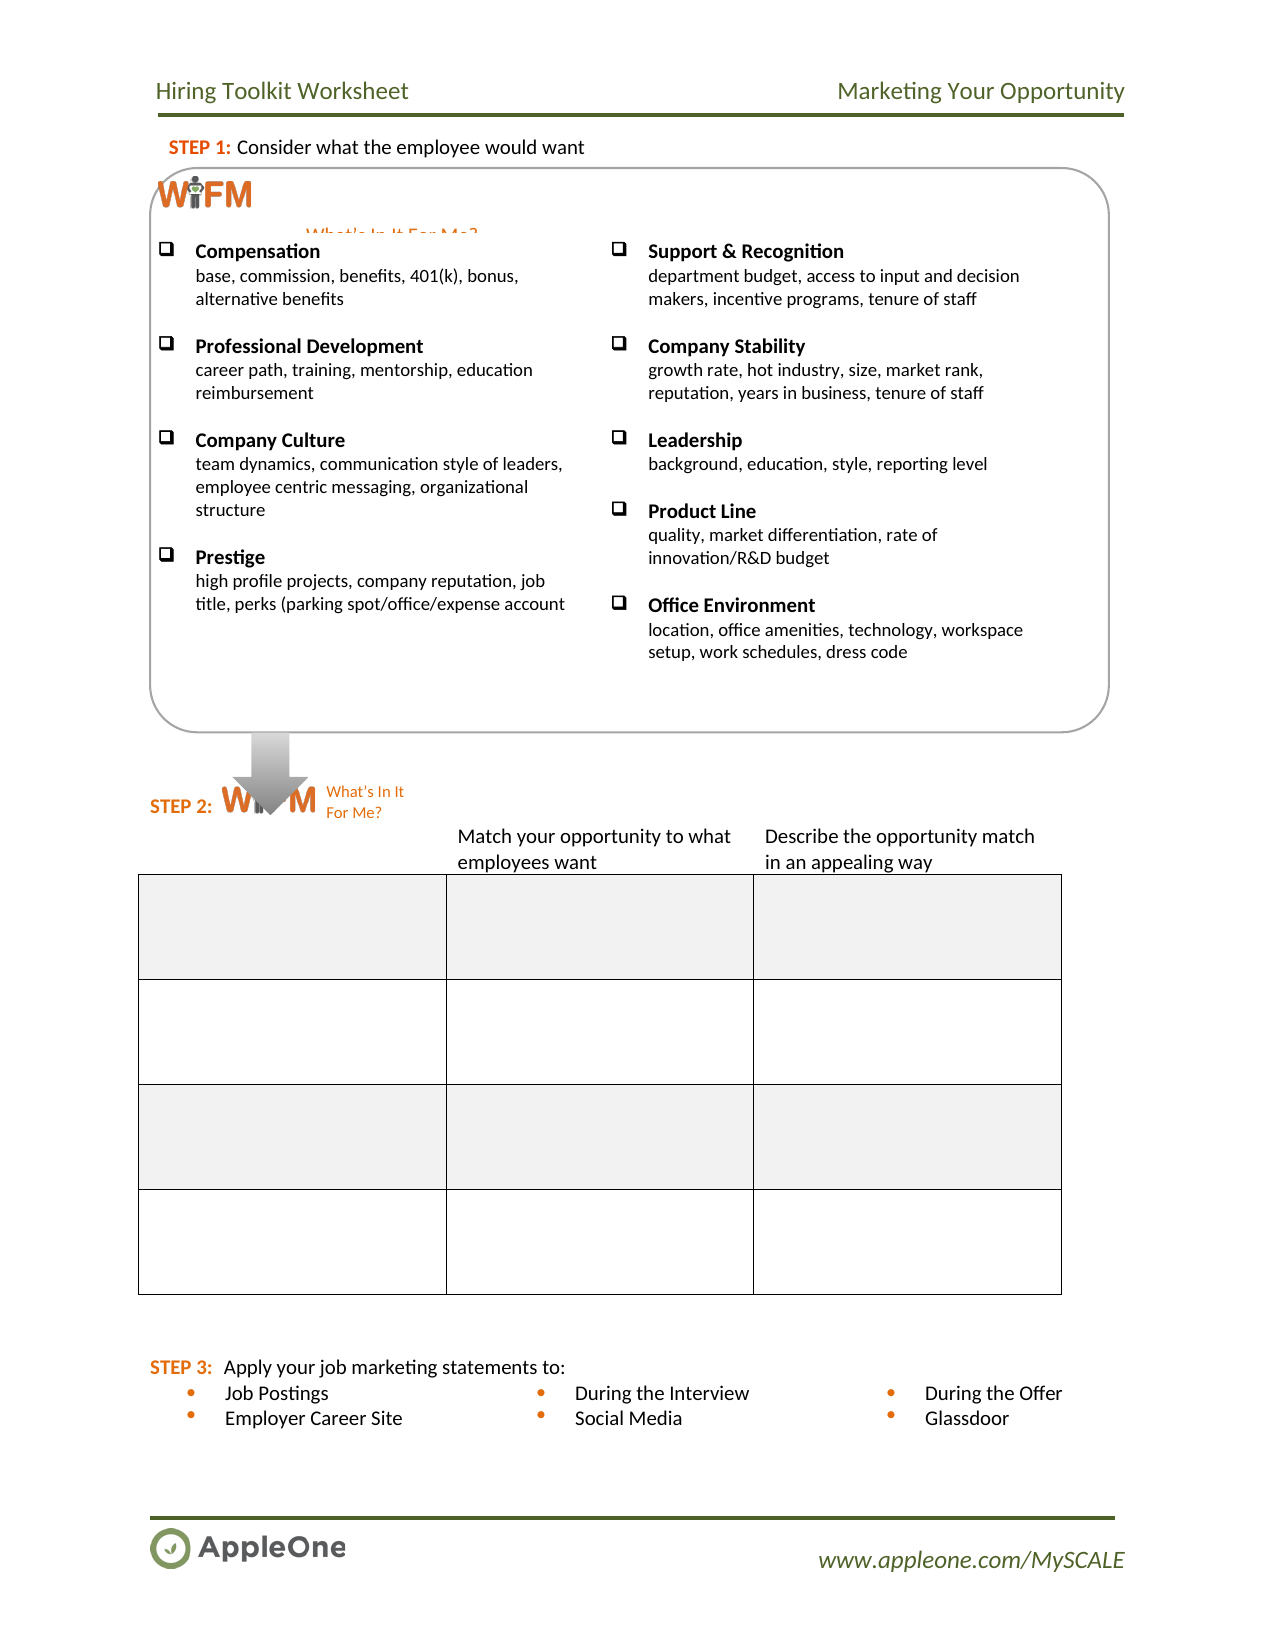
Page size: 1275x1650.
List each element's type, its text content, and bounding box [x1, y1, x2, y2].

picture [273, 781, 316, 814]
table_header Describe the opportunity match in an appealing way [754, 782, 1061, 874]
list During the Offer [887, 1380, 1125, 1405]
picture [157, 176, 252, 209]
table_cell [447, 1190, 753, 1294]
table_cell [139, 1190, 446, 1294]
list During the Interview [537, 1380, 775, 1405]
list Social Media [537, 1405, 775, 1431]
table_cell [447, 1085, 753, 1189]
table_cell [754, 1190, 1061, 1294]
list Employer Career Site [187, 1405, 425, 1431]
table_cell [447, 875, 753, 979]
table_cell [754, 980, 1061, 1084]
table_cell [754, 875, 1061, 979]
table_header Match your opportunity to what employees want [446, 782, 754, 874]
picture [150, 1528, 346, 1569]
list Job Postings [187, 1380, 425, 1405]
picture [221, 781, 268, 814]
table_cell [139, 875, 446, 979]
list Glassdoor [887, 1405, 1125, 1431]
table_cell [754, 1085, 1061, 1189]
text Step 1: Consider what the employee would want [150, 134, 1125, 160]
table_cell [139, 980, 446, 1084]
table_cell [139, 1085, 446, 1189]
table_cell [447, 980, 753, 1084]
text Step 3: Apply your job marketing statements to: [150, 1354, 1125, 1380]
table_header Step 2: [139, 782, 446, 874]
